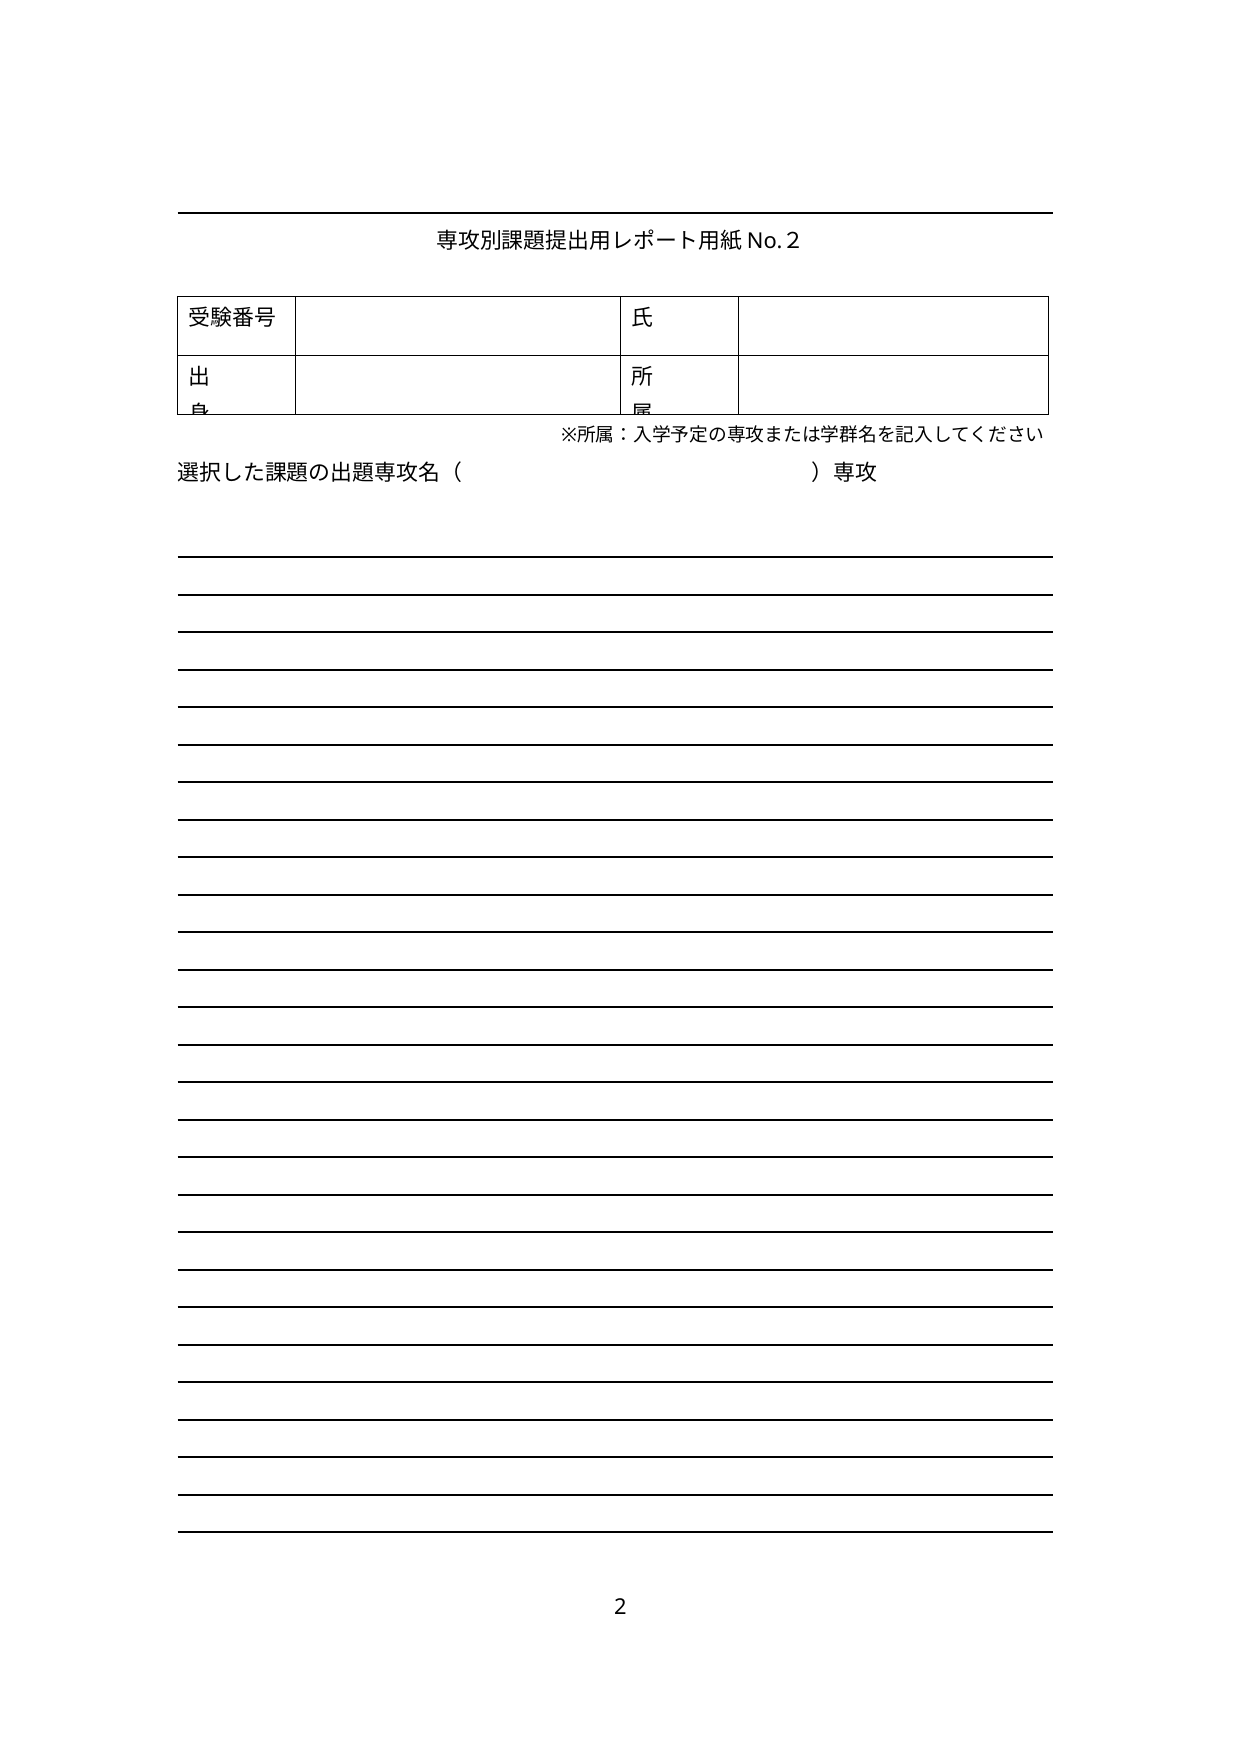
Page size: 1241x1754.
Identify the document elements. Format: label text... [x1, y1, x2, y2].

text 専攻別課題提出用レポート用紙No.２ [177, 221, 1063, 258]
table_header 氏 名 [621, 297, 738, 355]
table_cell 出 身 高等学校 [178, 356, 295, 414]
table_header [739, 297, 1048, 355]
table_cell [296, 356, 620, 414]
table_header [296, 297, 620, 355]
table_header 受験番号 [178, 297, 295, 355]
table_cell 所 属 （学群／専攻） [621, 356, 738, 414]
text ※所属：入学予定の専攻または学群名を記入してください [177, 415, 1044, 452]
table_cell [739, 356, 1048, 414]
text 選択した課題の出題専攻名（ ）専攻 [177, 452, 1063, 490]
